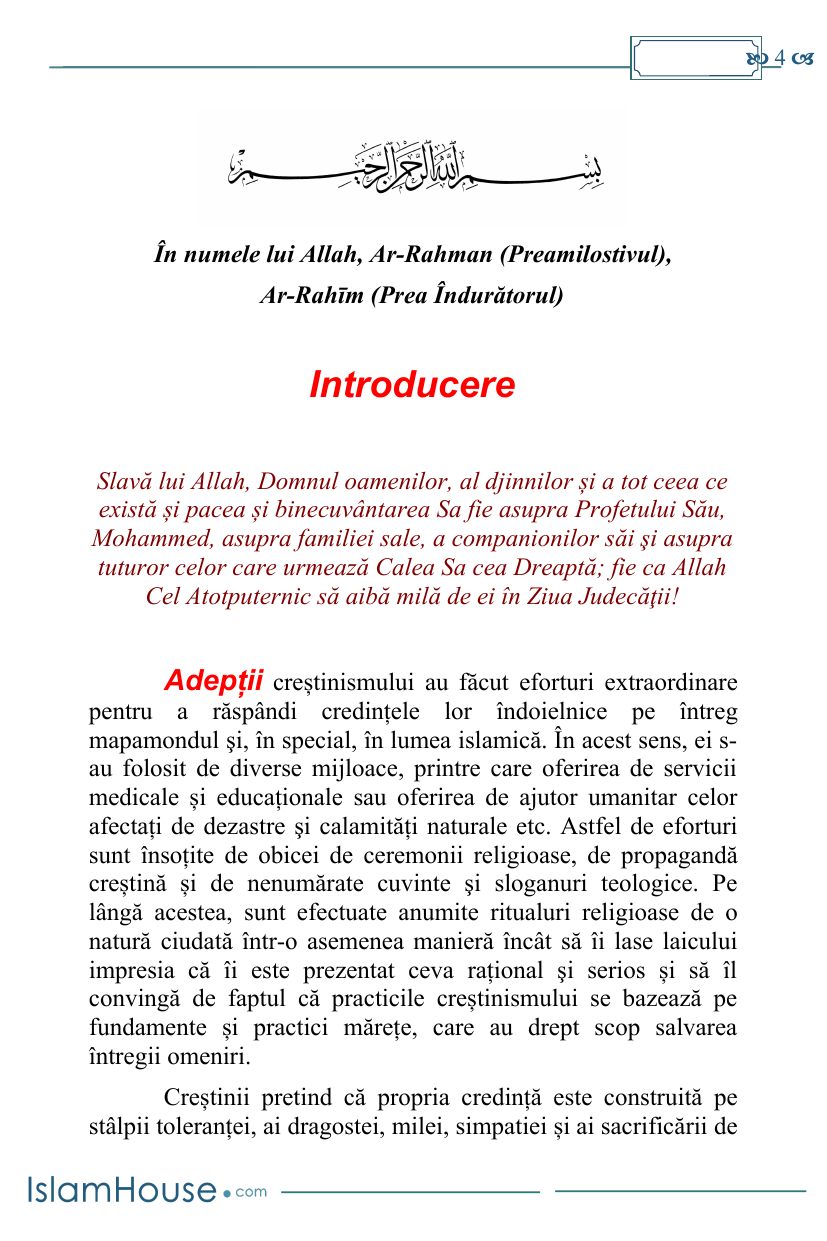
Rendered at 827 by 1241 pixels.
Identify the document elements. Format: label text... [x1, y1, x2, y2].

picture [197, 107, 629, 227]
text Introducere [89, 362, 738, 405]
picture [548, 1170, 807, 1208]
text Ar-Rahīm (Prea Îndurătorul) [89, 280, 738, 309]
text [89, 1082, 738, 1140]
text Adepții creștinismului au făcut eforturi extraordinare pentru a răspândi credințele lor îndoielnice pe întreg mapamondul şi, în special, în lumea islamică. În acest sens, ei s-au folosit de diverse mijloace, printre care oferirea de servicii medicale și educaționale sau oferirea de ajutor umanitar celor afectați de dezastre şi calamități naturale etc. Astfel de eforturi sunt însoțite de obicei de ceremonii religioase, de propagandă creștină și de nenumărate cuvinte şi sloganuri teologice. Pe lângă acestea, sunt efectuate anumite ritualuri religioase de o natură ciudată într-o asemenea manieră încât să îi lase laicului impresia că îi este prezentat ceva rațional şi serios și să îl convingă de faptul că practicile creștinismului se bazează pe fundamente și practici mărețe, care au drept scop salvarea întregii omeniri. [89, 662, 738, 1070]
text În numele lui Allah, Ar-Rahman (Preamilostivul), [89, 239, 738, 268]
text Slavă lui Allah, Domnul oamenilor, al djinnilor și a tot ceea ce există și pacea și binecuvântarea Sa fie asupra Profetului Său, Mohammed, asupra familiei sale, a companionilor săi şi asupra tuturor celor care urmează Calea Sa cea Dreaptă; fie ca Allah Cel Atotputernic să aibă milă de ei în Ziua Judecăţii! [89, 466, 738, 609]
picture [20, 1171, 541, 1209]
